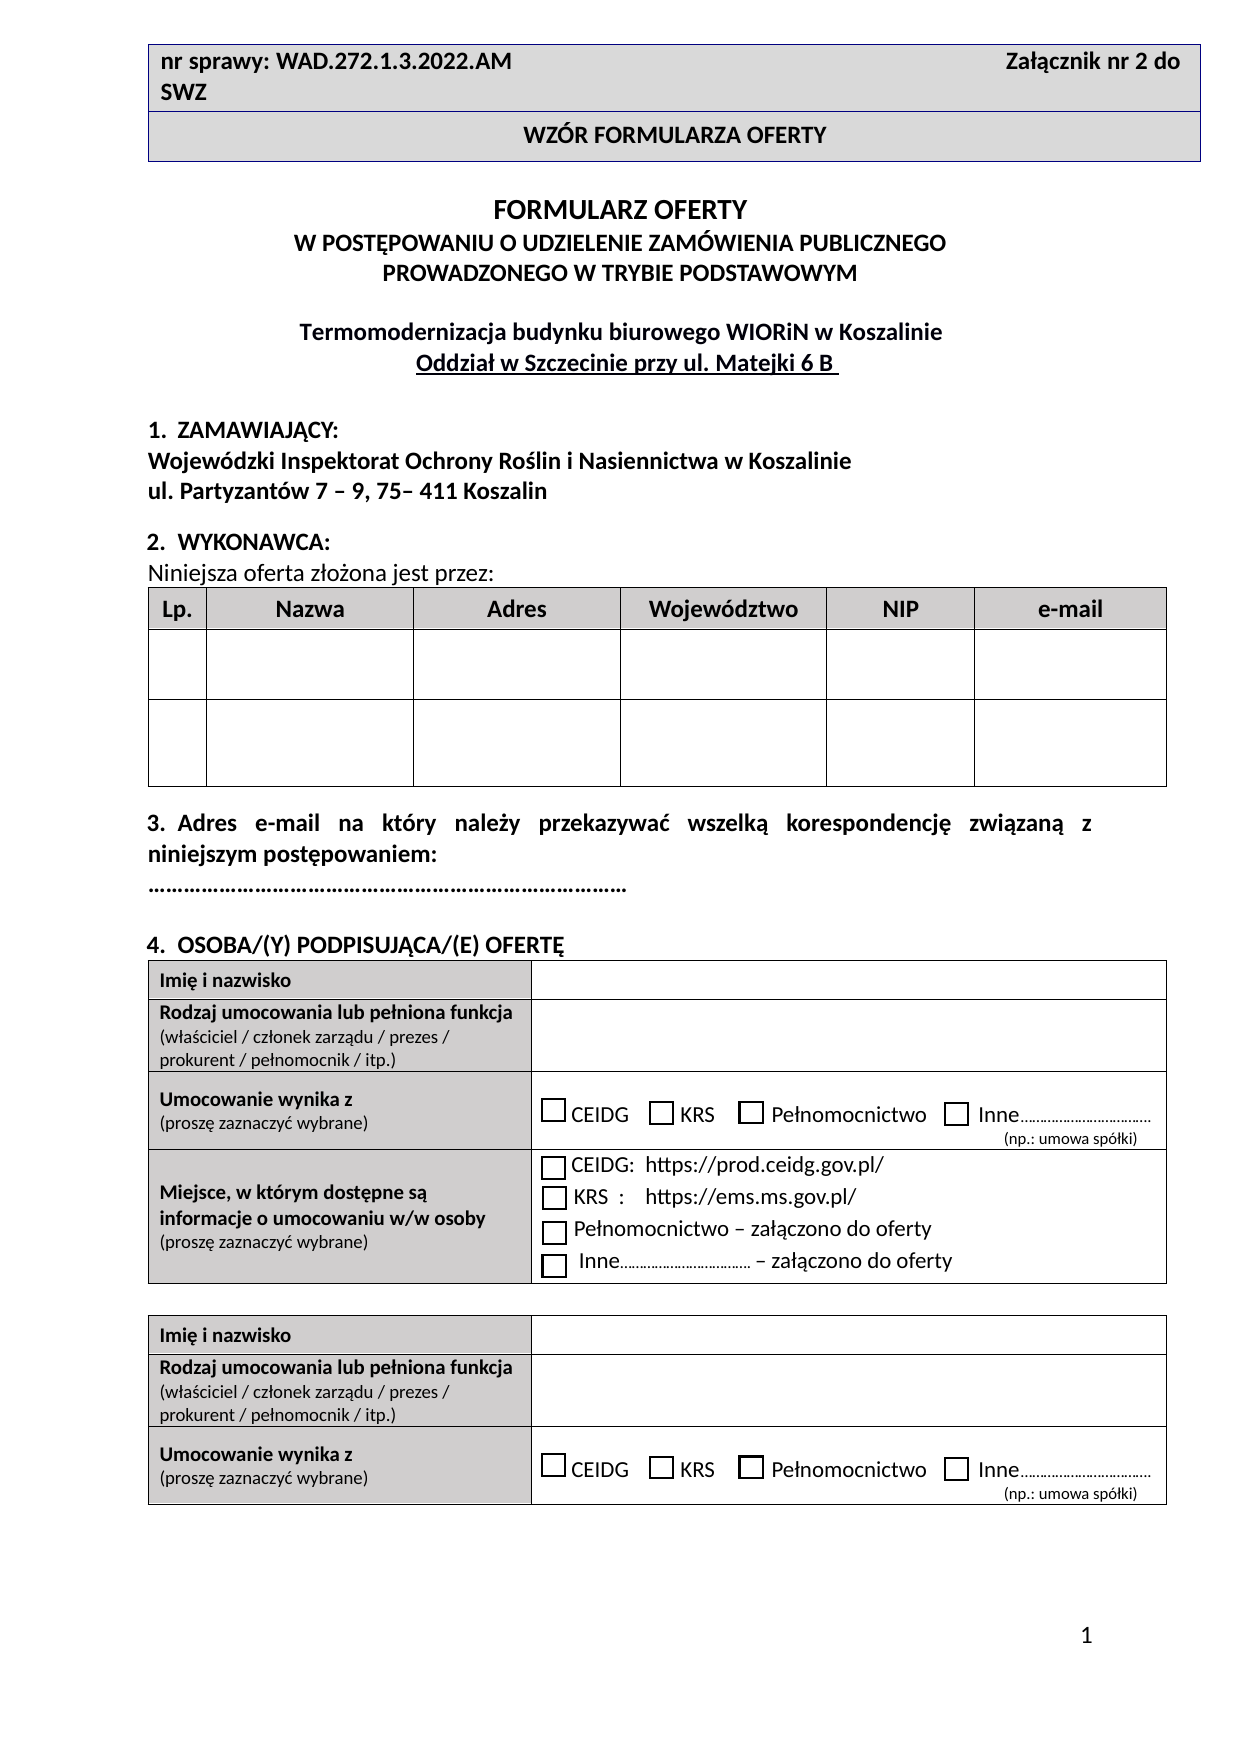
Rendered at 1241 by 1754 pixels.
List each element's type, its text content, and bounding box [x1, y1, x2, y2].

table_header Lp. [149, 588, 206, 628]
table_cell [414, 630, 620, 699]
table_header [532, 1316, 1166, 1353]
table_cell [827, 630, 974, 699]
table_cell [149, 700, 206, 786]
table_cell Miejsce, w którym dostępne są informacje o umocowaniu w/w osoby (proszę zaznaczyć wybrane) [149, 1150, 531, 1283]
text Niniejsza oferta złożona jest przez: [148, 557, 1093, 587]
table_header [532, 961, 1166, 998]
table_cell [532, 1000, 1166, 1071]
list Adres e-mail na który należy przekazywać wszelką korespondencję związaną z niniejszym postępowaniem: [146, 807, 1093, 868]
text ……………………………………………………………………… [148, 868, 1093, 899]
table_header Województwo [621, 588, 826, 628]
table_header nr sprawy: WAD.272.1.3.2022.AM Załącznik nr 2 do SWZ [149, 45, 1200, 111]
text FORMULARZ OFERTY [148, 191, 1093, 227]
table_cell [149, 630, 206, 699]
table_header Imię i nazwisko [149, 1316, 531, 1353]
text Wojewódzki Inspektorat Ochrony Roślin i Nasiennictwa w Koszalinie [148, 445, 1093, 475]
table_header Nazwa [207, 588, 413, 628]
text Termomodernizacja budynku biurowego WIORiN w Koszalinie Oddział w Szczecinie przy ul. Matejki 6 B [150, 316, 1093, 377]
table_cell Rodzaj umocowania lub pełniona funkcja (właściciel / członek zarządu / prezes / prokurent / pełnomocnik / itp.) [149, 1000, 531, 1071]
table_header Adres [414, 588, 620, 628]
table_header NIP [827, 588, 974, 628]
text PROWADZONEGO W TRYBIE PODSTAWOWYM [148, 257, 1093, 288]
table_cell [207, 630, 413, 699]
table_cell [414, 700, 620, 786]
table_cell [207, 700, 413, 786]
list ZAMAWIAJĄCY: [148, 414, 1093, 445]
table_cell [827, 700, 974, 786]
list WYKONAWCA: [146, 526, 1093, 557]
table_cell [532, 1355, 1166, 1426]
table_cell [621, 630, 826, 699]
table_cell Umocowanie wynika z (proszę zaznaczyć wybrane) [149, 1072, 531, 1149]
table_cell Umocowanie wynika z (proszę zaznaczyć wybrane) [149, 1427, 531, 1503]
list OSOBA/(Y) PODPISUJĄCA/(E) OFERTĘ [146, 929, 1093, 960]
table_cell Rodzaj umocowania lub pełniona funkcja (właściciel / członek zarządu / prezes / prokurent / pełnomocnik / itp.) [149, 1355, 531, 1426]
table_cell CEIDG: https://prod.ceidg.gov.pl/ KRS : https://ems.ms.gov.pl/ Pełnomocnictwo – załączono do oferty Inne……………………………. – załączono do oferty [532, 1150, 1166, 1283]
table_cell [975, 630, 1166, 699]
table_cell [621, 700, 826, 786]
table_cell [975, 700, 1166, 786]
table_cell CEIDG KRS Pełnomocnictwo Inne……………………………. (np.: umowa spółki) [532, 1427, 1166, 1503]
table_cell CEIDG KRS Pełnomocnictwo Inne……………………………. (np.: umowa spółki) [532, 1072, 1166, 1149]
table_header e-mail [975, 588, 1166, 628]
table_cell WZÓR FORMULARZA OFERTY [149, 112, 1200, 161]
text ul. Partyzantów 7 – 9, 75– 411 Koszalin [148, 475, 1093, 506]
table_header Imię i nazwisko [149, 961, 531, 998]
text W POSTĘPOWANIU O UDZIELENIE ZAMÓWIENIA PUBLICZNEGO [148, 227, 1093, 257]
